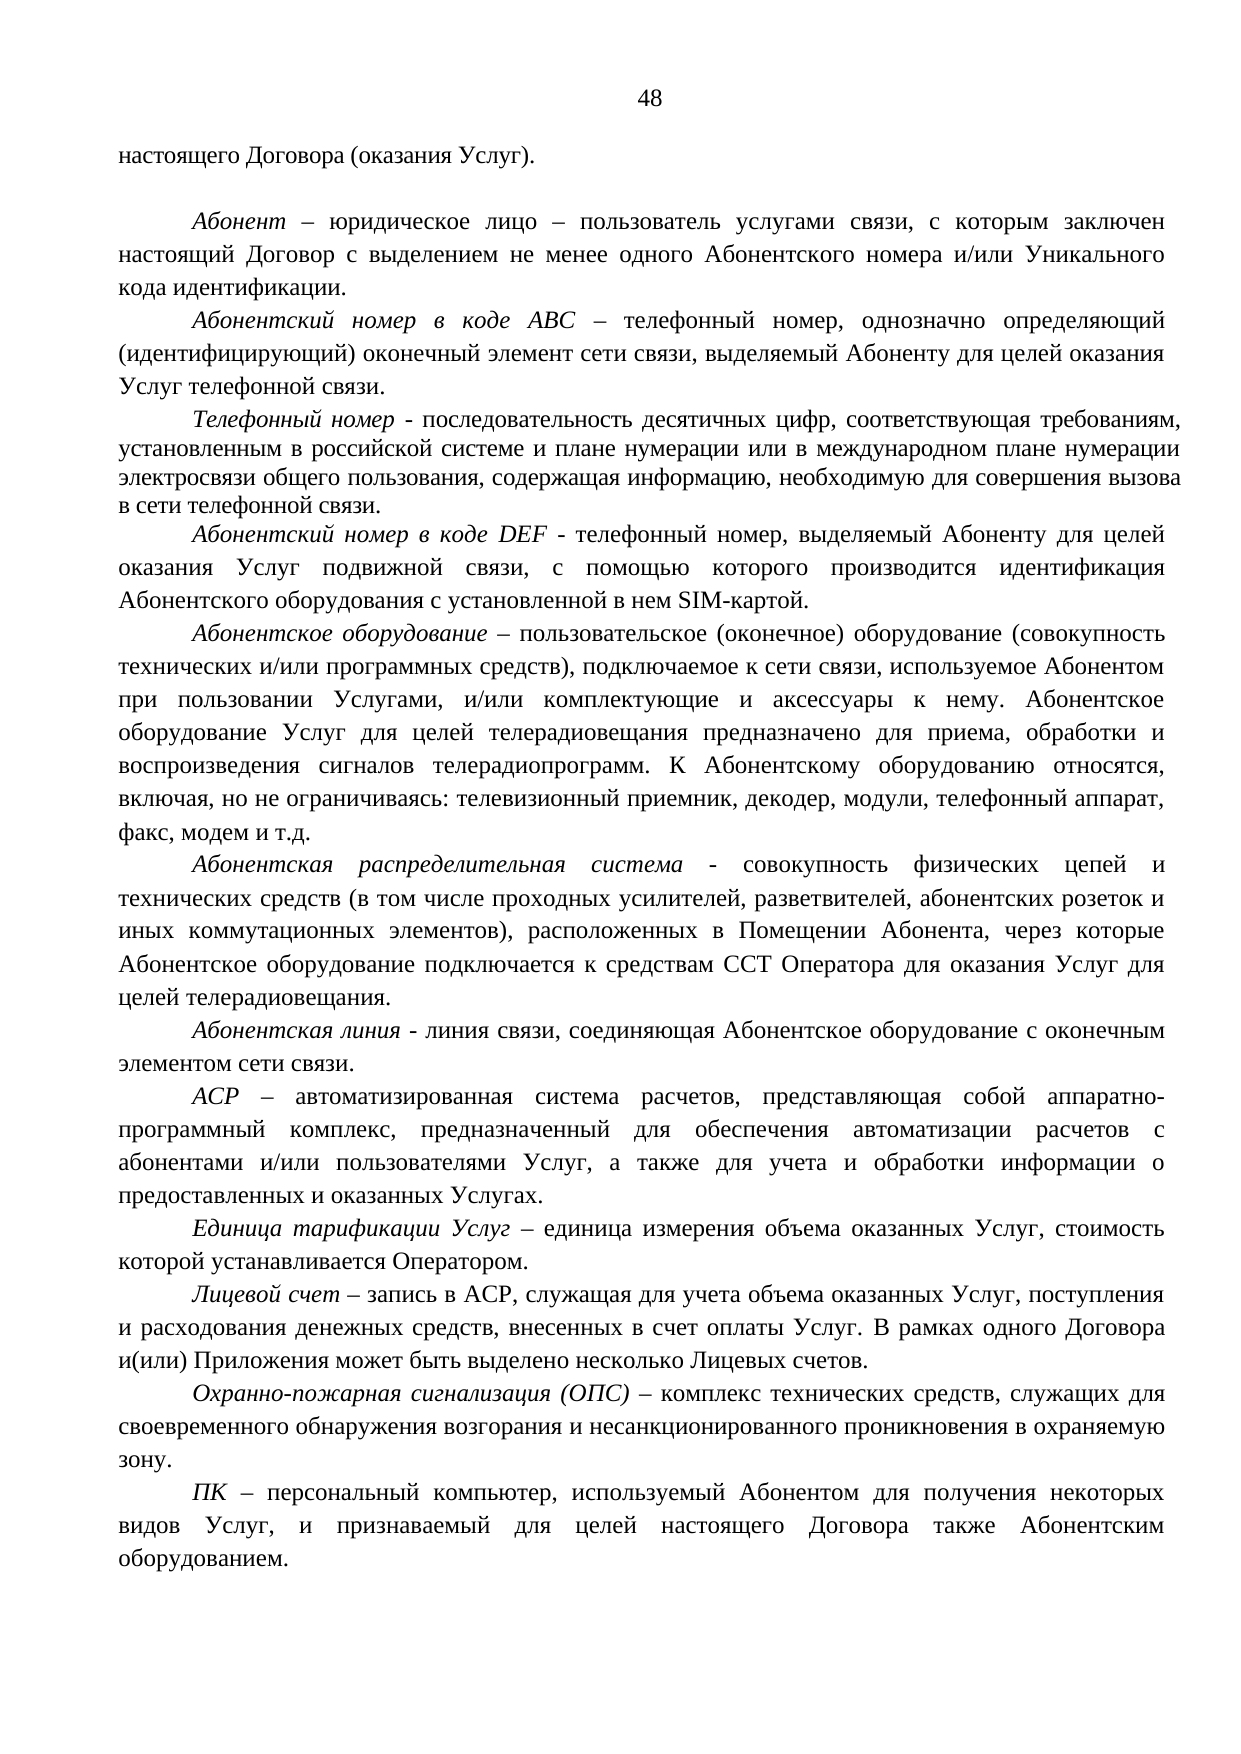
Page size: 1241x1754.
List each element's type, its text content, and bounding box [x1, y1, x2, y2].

text Абонентская линия - линия связи, соединяющая Абонентское оборудование с оконечным элементом сети связи. [118, 1015, 1166, 1076]
text Абонент – юридическое лицо – пользователь услугами связи, с которым заключен настоящий Договор с выделением не менее одного Абонентского номера и/или Уникального кода идентификации. [118, 206, 1166, 301]
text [118, 140, 1166, 169]
text Абонентское оборудование – пользовательское (оконечное) оборудование (совокупность технических и/или программных средств), подключаемое к сети связи, используемое Абонентом при пользовании Услугами, и/или комплектующие и аксессуары к нему. Абонентское оборудование Услуг для целей телерадиовещания предназначено для приема, обработки и воспроизведения сигналов телерадиопрограмм. К Абонентскому оборудованию относятся, включая, но не ограничиваясь: телевизионный приемник, декодер, модули, телефонный аппарат, факс, модем и т.д. [118, 618, 1166, 845]
text Абонентский номер в коде АВС – телефонный номер, однозначно определяющий (идентифицирующий) оконечный элемент сети связи, выделяемый Абоненту для целей оказания Услуг телефонной связи. [118, 305, 1166, 400]
text ПК – персональный компьютер, используемый Абонентом для получения некоторых видов Услуг, и признаваемый для целей настоящего Договора также Абонентским оборудованием. [118, 1477, 1166, 1572]
text Телефонный номер - последовательность десятичных цифр, соответствующая требованиям, установленным в российской системе и плане нумерации или в международном плане нумерации электросвязи общего пользования, содержащая информацию, необходимую для совершения вызова в сети телефонной связи. [118, 404, 1181, 519]
text АСР – автоматизированная система расчетов, представляющая собой аппаратно-программный комплекс, предназначенный для обеспечения автоматизации расчетов с абонентами и/или пользователями Услуг, а также для учета и обработки информации о предоставленных и оказанных Услугах. [118, 1081, 1166, 1208]
text Абонентский номер в коде DEF - телефонный номер, выделяемый Абоненту для целей оказания Услуг подвижной связи, с помощью которого производится идентификация Абонентского оборудования с установленной в нем SIM-картой. [118, 519, 1166, 614]
text Охранно-пожарная сигнализация (ОПС) – комплекс технических средств, служащих для своевременного обнаружения возгорания и несанкционированного проникновения в охраняемую зону. [118, 1378, 1166, 1473]
text Лицевой счет – запись в АСР, служащая для учета объема оказанных Услуг, поступления и расходования денежных средств, внесенных в счет оплаты Услуг. В рамках одного Договора и(или) Приложения может быть выделено несколько Лицевых счетов. [118, 1279, 1166, 1374]
text Единица тарификации Услуг – единица измерения объема оказанных Услуг, стоимость которой устанавливается Оператором. [118, 1213, 1166, 1274]
text Абонентская распределительная система - совокупность физических цепей и технических средств (в том числе проходных усилителей, разветвителей, абонентских розеток и иных коммутационных элементов), расположенных в Помещении Абонента, через которые Абонентское оборудование подключается к средствам ССТ Оператора для оказания Услуг для целей телерадиовещания. [118, 849, 1166, 1010]
